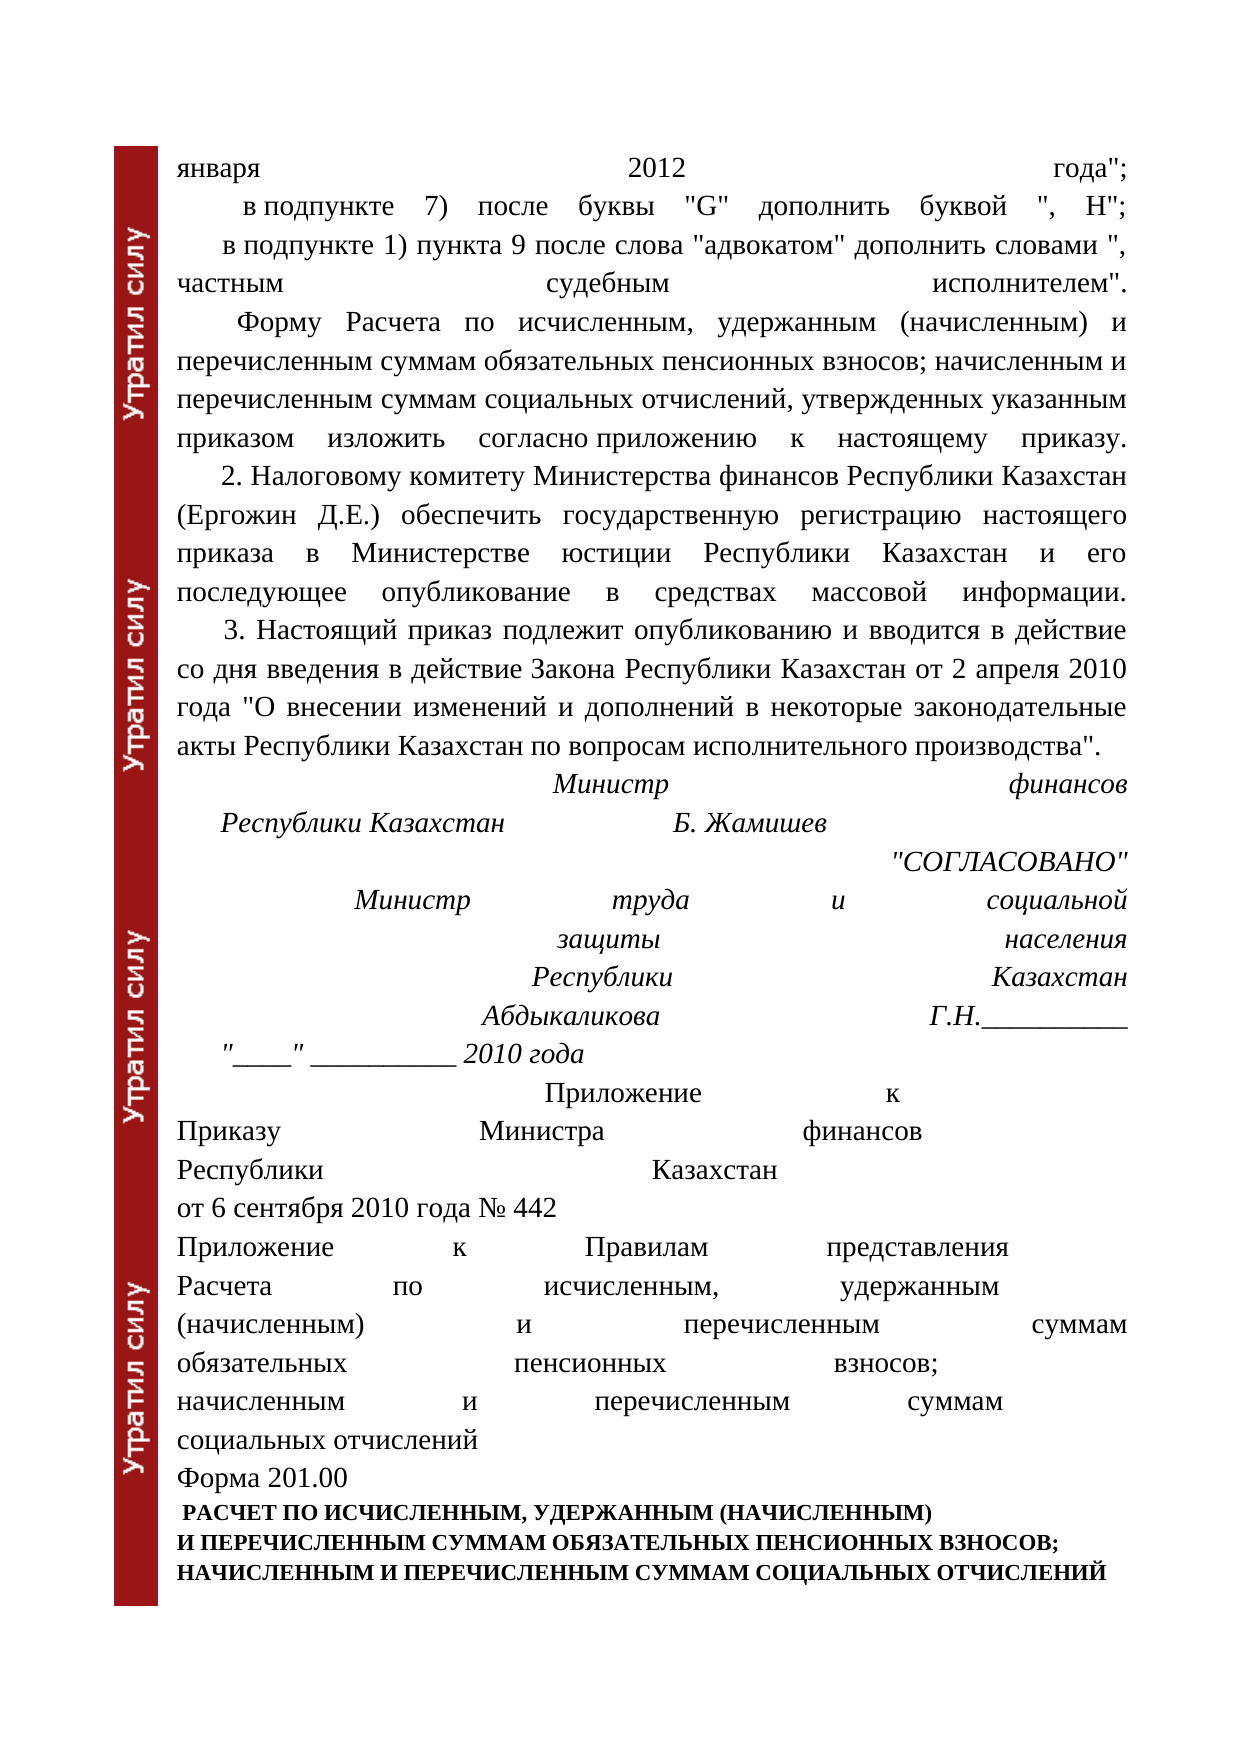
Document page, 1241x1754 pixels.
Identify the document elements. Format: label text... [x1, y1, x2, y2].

picture [114, 146, 158, 150]
picture [114, 839, 158, 844]
picture [114, 1224, 158, 1229]
text РАСЧЕТ ПО ИСЧИСЛЕННЫМ, УДЕРЖАННЫМ (НАЧИСЛЕННЫМ) И ПЕРЕЧИСЛЕННЫМ СУММАМ ОБЯЗАТЕЛЬНЫХ ПЕНСИОННЫХ ВЗНОСОВ; НАЧИСЛЕННЫМ И ПЕРЕЧИСЛЕННЫМ СУММАМ СОЦИАЛЬНЫХ ОТЧИСЛЕНИЙ [112, 1499, 1128, 1586]
picture [114, 1494, 158, 1499]
text Форма 201.00 [112, 1460, 1128, 1494]
text Приложение к Правилам представления Расчета по исчисленным, удержанным (начисленным) и перечисленным суммам обязательных пенсионных взносов; начисленным и перечисленным суммам социальных отчислений [112, 1229, 1128, 1455]
picture [114, 1070, 158, 1075]
text "СОГЛАСОВАНО" Министр труда и социальной защиты населения Республики Казахстан Абдыкаликова Г.Н.__________ "____" __________ 2010 года [112, 844, 1128, 1070]
picture [114, 1586, 158, 1606]
picture [114, 762, 158, 767]
text Министр финансов Республики Казахстан Б. Жамишев [112, 767, 1128, 839]
text Приложение к Приказу Министра финансов Республики Казахстан от 6 сентября 2010 года № 442 [112, 1075, 1128, 1224]
picture [114, 1455, 158, 1460]
